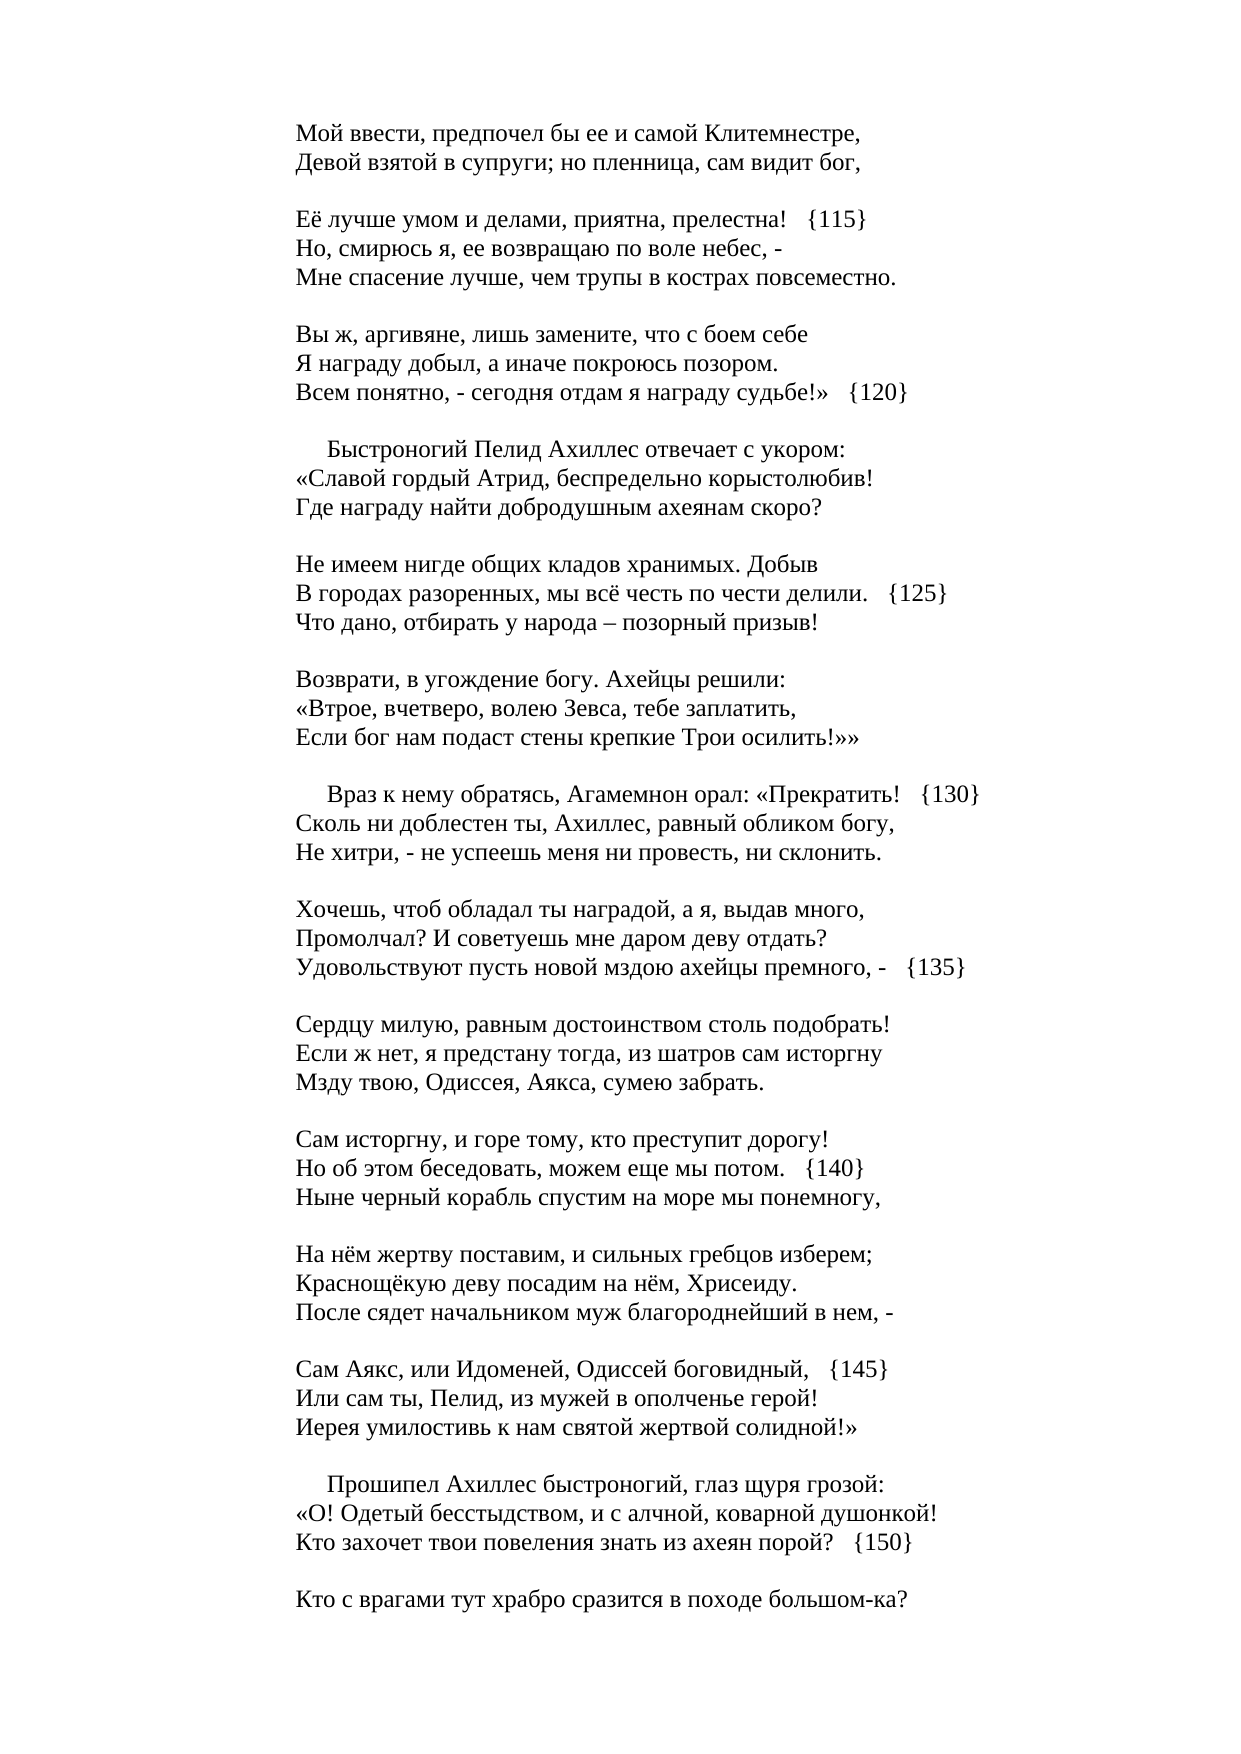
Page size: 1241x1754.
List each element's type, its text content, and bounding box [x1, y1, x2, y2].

text Не имеем нигде общих кладов хранимых. Добыв [295, 549, 1152, 578]
text Я награду добыл, а иначе покроюсь позором. [295, 348, 1152, 377]
text «О! Одетый бесстыдством, и с алчной, коварной душонкой! [295, 1498, 1152, 1527]
text Краснощёкую деву посадим на нём, Хрисеиду. [295, 1268, 1152, 1297]
text Но, смирюсь я, ее возвращаю по воле небес, - [295, 233, 1152, 262]
text Мой ввести, предпочел бы ее и самой Клитемнестре, [295, 118, 1152, 147]
text Сердцу милую, равным достоинством столь подобрать! [295, 1009, 1152, 1038]
text Если ж нет, я предстану тогда, из шатров сам исторгну [295, 1038, 1152, 1067]
text Где награду найти добродушным ахеянам скоро? [295, 492, 1152, 521]
text Вы ж, аргивяне, лишь замените, что с боем себе [295, 319, 1152, 348]
text Сам Аякс, или Идоменей, Одиссей боговидный, {145} [295, 1354, 1152, 1383]
text На нём жертву поставим, и сильных гребцов изберем; [295, 1239, 1152, 1268]
text Если бог нам подаст стены крепкие Трои осилить!»» [295, 722, 1152, 751]
text Удовольствуют пусть новой мздою ахейцы премного, - {135} [295, 952, 1152, 981]
text «Славой гордый Атрид, беспредельно корыстолюбив! [295, 463, 1152, 492]
text Возврати, в угождение богу. Ахейцы решили: [295, 664, 1152, 693]
text Ныне черный корабль спустим на море мы понемногу, [295, 1182, 1152, 1211]
text Или сам ты, Пелид, из мужей в ополченье герой! [295, 1383, 1152, 1412]
text Что дано, отбирать у народа – позорный призыв! [295, 607, 1152, 636]
text Сколь ни доблестен ты, Ахиллес, равный обликом богу, [295, 808, 1152, 837]
text «Втрое, вчетверо, волею Зевса, тебе заплатить, [295, 693, 1152, 722]
text Враз к нему обратясь, Агамемнон орал: «Прекратить! {130} [295, 779, 1152, 808]
text Девой взятой в супруги; но пленница, сам видит бог, [295, 147, 1152, 176]
text Прошипел Ахиллес быстроногий, глаз щуря грозой: [295, 1469, 1152, 1498]
text Не хитри, - не успеешь меня ни провесть, ни склонить. [295, 837, 1152, 866]
text Мне спасение лучше, чем трупы в кострах повсеместно. [295, 262, 1152, 291]
text Сам исторгну, и горе тому, кто преступит дорогу! [295, 1124, 1152, 1153]
text Быстроногий Пелид Ахиллес отвечает с укором: [295, 434, 1152, 463]
text Её лучше умом и делами, приятна, прелестна! {115} [295, 204, 1152, 233]
text Но об этом беседовать, можем еще мы потом. {140} [295, 1153, 1152, 1182]
text Всем понятно, - сегодня отдам я награду судьбе!» {120} [295, 377, 1152, 406]
text Хочешь, чтоб обладал ты наградой, а я, выдав много, [295, 894, 1152, 923]
text Иерея умилостивь к нам святой жертвой солидной!» [295, 1412, 1152, 1441]
text После сядет начальником муж благороднейший в нем, - [295, 1297, 1152, 1326]
text Промолчал? И советуешь мне даром деву отдать? [295, 923, 1152, 952]
text Кто захочет твои повеления знать из ахеян порой? {150} [295, 1527, 1152, 1556]
text Мзду твою, Одиссея, Аякса, сумею забрать. [295, 1067, 1152, 1096]
text В городах разоренных, мы всё честь по чести делили. {125} [295, 578, 1152, 607]
text Кто с врагами тут храбро сразится в походе большом-ка? [295, 1584, 1152, 1613]
